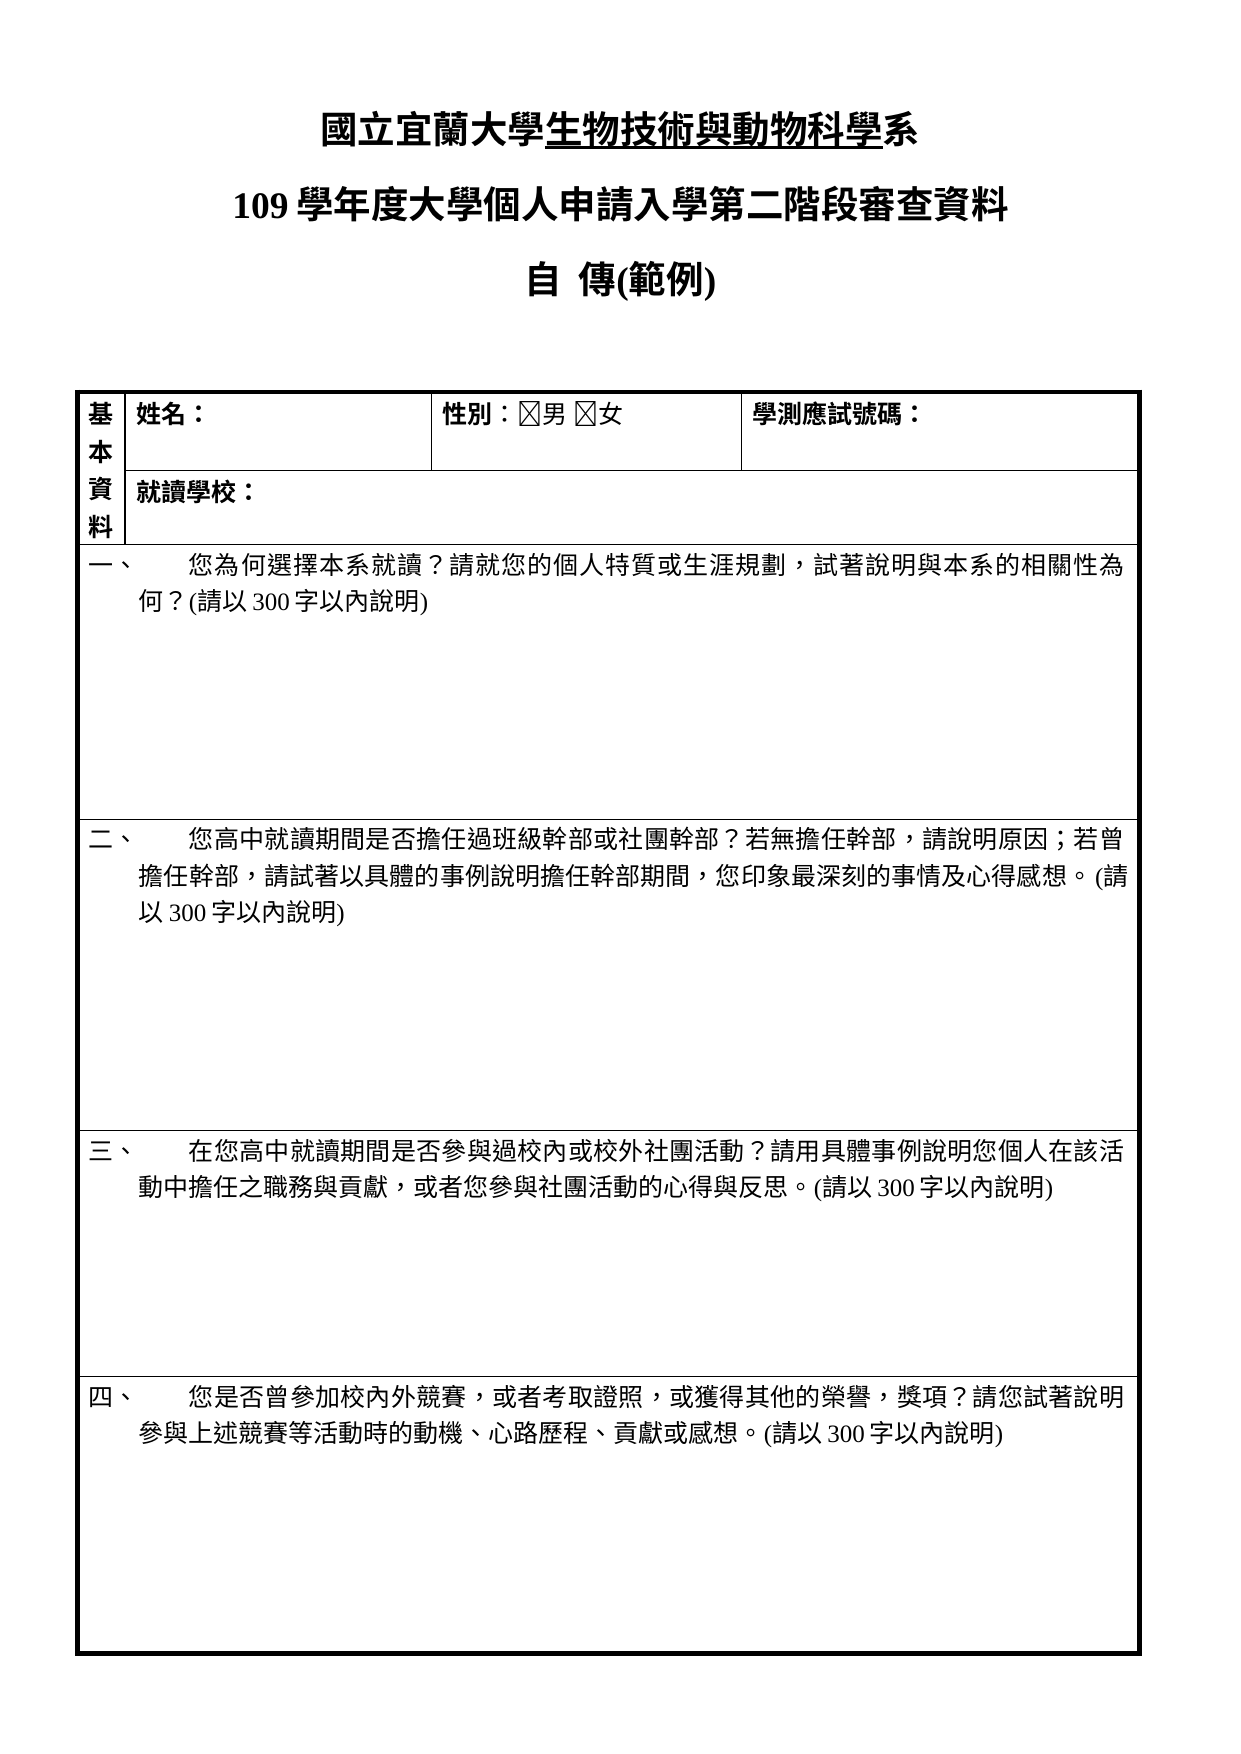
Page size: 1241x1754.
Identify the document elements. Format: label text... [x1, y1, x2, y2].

text 109學年度大學個人申請入學第二階段審查資料 [89, 164, 1152, 239]
table_header 性別：男 女 [432, 394, 741, 470]
table_cell 您為何選擇本系就讀？請就您的個人特質或生涯規劃，試著說明與本系的相關性為何？(請以300字以內說明) [80, 545, 1137, 819]
text 自 傳(範例) [89, 239, 1152, 314]
table_cell 您高中就讀期間是否擔任過班級幹部或社團幹部？若無擔任幹部，請說明原因；若曾擔任幹部，請試著以具體的事例說明擔任幹部期間，您印象最深刻的事情及心得感想。(請以300字以內說明) [80, 820, 1137, 1130]
table_cell 您是否曾參加校內外競賽，或者考取證照，或獲得其他的榮譽，獎項？請您試著說明參與上述競賽等活動時的動機、心路歷程、貢獻或感想。(請以300字以內說明) [80, 1377, 1137, 1651]
table_cell 在您高中就讀期間是否參與過校內或校外社團活動？請用具體事例說明您個人在該活動中擔任之職務與貢獻，或者您參與社團活動的心得與反思。(請以300字以內說明) [80, 1131, 1137, 1376]
table_header 基本資料 [80, 394, 124, 544]
table_header 姓名： [126, 394, 431, 470]
table_cell 就讀學校： [126, 471, 1137, 544]
text 國立宜蘭大學生物技術與動物科學系 [89, 89, 1152, 164]
table_header 學測應試號碼： [742, 394, 1137, 470]
